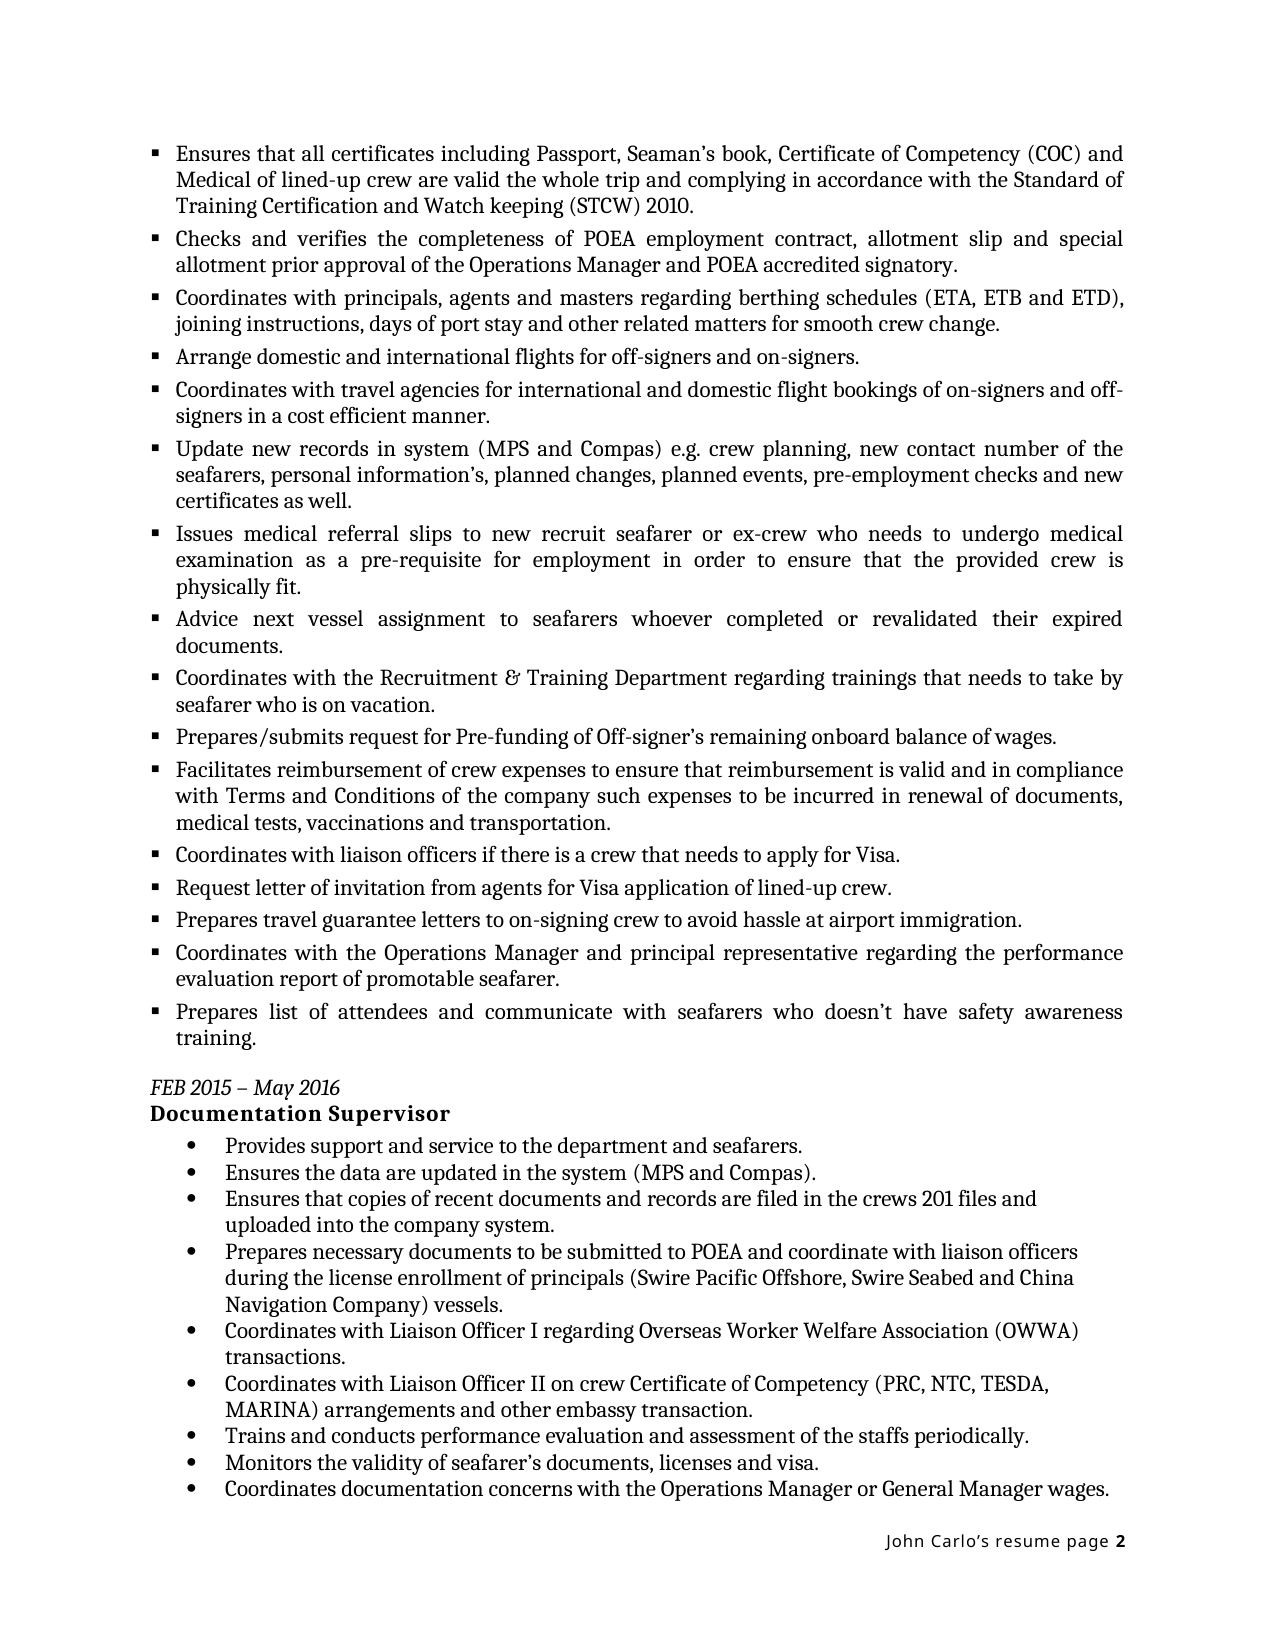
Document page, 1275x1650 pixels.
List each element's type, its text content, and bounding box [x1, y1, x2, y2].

text Coordinates with liaison officers if there is a crew that needs to apply for Visa. [150, 842, 1125, 868]
list Ensures that copies of recent documents and records are filed in the crews 201 files and uploaded into the company system. [187, 1186, 1125, 1239]
text Advice next vessel assignment to seafarers whoever completed or revalidated their expired documents. [150, 606, 1125, 659]
text Prepares list of attendees and communicate with seafarers who doesn’t have safety awareness training. [150, 999, 1125, 1051]
text Facilitates reimbursement of crew expenses to ensure that reimbursement is valid and in compliance with Terms and Conditions of the company such expenses to be incurred in renewal of documents, medical tests, vaccinations and transportation. [150, 757, 1125, 836]
list Prepares necessary documents to be submitted to POEA and coordinate with liaison officers during the license enrollment of principals (Swire Pacific Offshore, Swire Seabed and China Navigation Company) vessels. [187, 1239, 1125, 1318]
list Monitors the validity of seafarer’s documents, licenses and visa. [187, 1449, 1125, 1476]
text Prepares/submits request for Pre-funding of Off-signer’s remaining onboard balance of wages. [150, 724, 1125, 750]
text Coordinates with travel agencies for international and domestic flight bookings of on-signers and off-signers in a cost efficient manner. [150, 376, 1125, 429]
list Trains and conducts performance evaluation and assessment of the staffs periodically. [187, 1423, 1125, 1449]
text Prepares travel guarantee letters to on-signing crew to avoid hassle at airport immigration. [150, 907, 1125, 933]
text Update new records in system (MPS and Compas) e.g. crew planning, new contact number of the seafarers, personal information’s, planned changes, planned events, pre-employment checks and new certificates as well. [150, 435, 1125, 514]
text Arrange domestic and international flights for off-signers and on-signers. [150, 344, 1125, 370]
text Request letter of invitation from agents for Visa application of lined-up crew. [150, 874, 1125, 901]
title Documentation Supervisor [150, 1101, 1125, 1127]
text Coordinates with the Recruitment & Training Department regarding trainings that needs to take by seafarer who is on vacation. [150, 665, 1125, 718]
text Coordinates with the Operations Manager and principal representative regarding the performance evaluation report of promotable seafarer. [150, 940, 1125, 992]
list Coordinates documentation concerns with the Operations Manager or General Manager wages. [187, 1476, 1125, 1502]
list Ensures the data are updated in the system (MPS and Compas). [187, 1159, 1125, 1186]
list Provides support and service to the department and seafarers. [187, 1133, 1125, 1159]
text Coordinates with principals, agents and masters regarding berthing schedules (ETA, ETB and ETD), joining instructions, days of port stay and other related matters for smooth crew change. [150, 285, 1125, 338]
text FEB 2015 – May 2016 [150, 1074, 1125, 1101]
text Checks and verifies the completeness of POEA employment contract, allotment slip and special allotment prior approval of the Operations Manager and POEA accredited signatory. [150, 226, 1125, 279]
list Coordinates with Liaison Officer I regarding Overseas Worker Welfare Association (OWWA) transactions. [187, 1318, 1125, 1370]
text Ensures that all certificates including Passport, Seaman’s book, Certificate of Competency (COC) and Medical of lined-up crew are valid the whole trip and complying in accordance with the Standard of Training Certification and Watch keeping (STCW) 2010. [150, 141, 1125, 220]
list Coordinates with Liaison Officer II on crew Certificate of Competency (PRC, NTC, TESDA, MARINA) arrangements and other embassy transaction. [187, 1370, 1125, 1423]
text Issues medical referral slips to new recruit seafarer or ex-crew who needs to undergo medical examination as a pre-requisite for employment in order to ensure that the provided crew is physically fit. [150, 521, 1125, 600]
